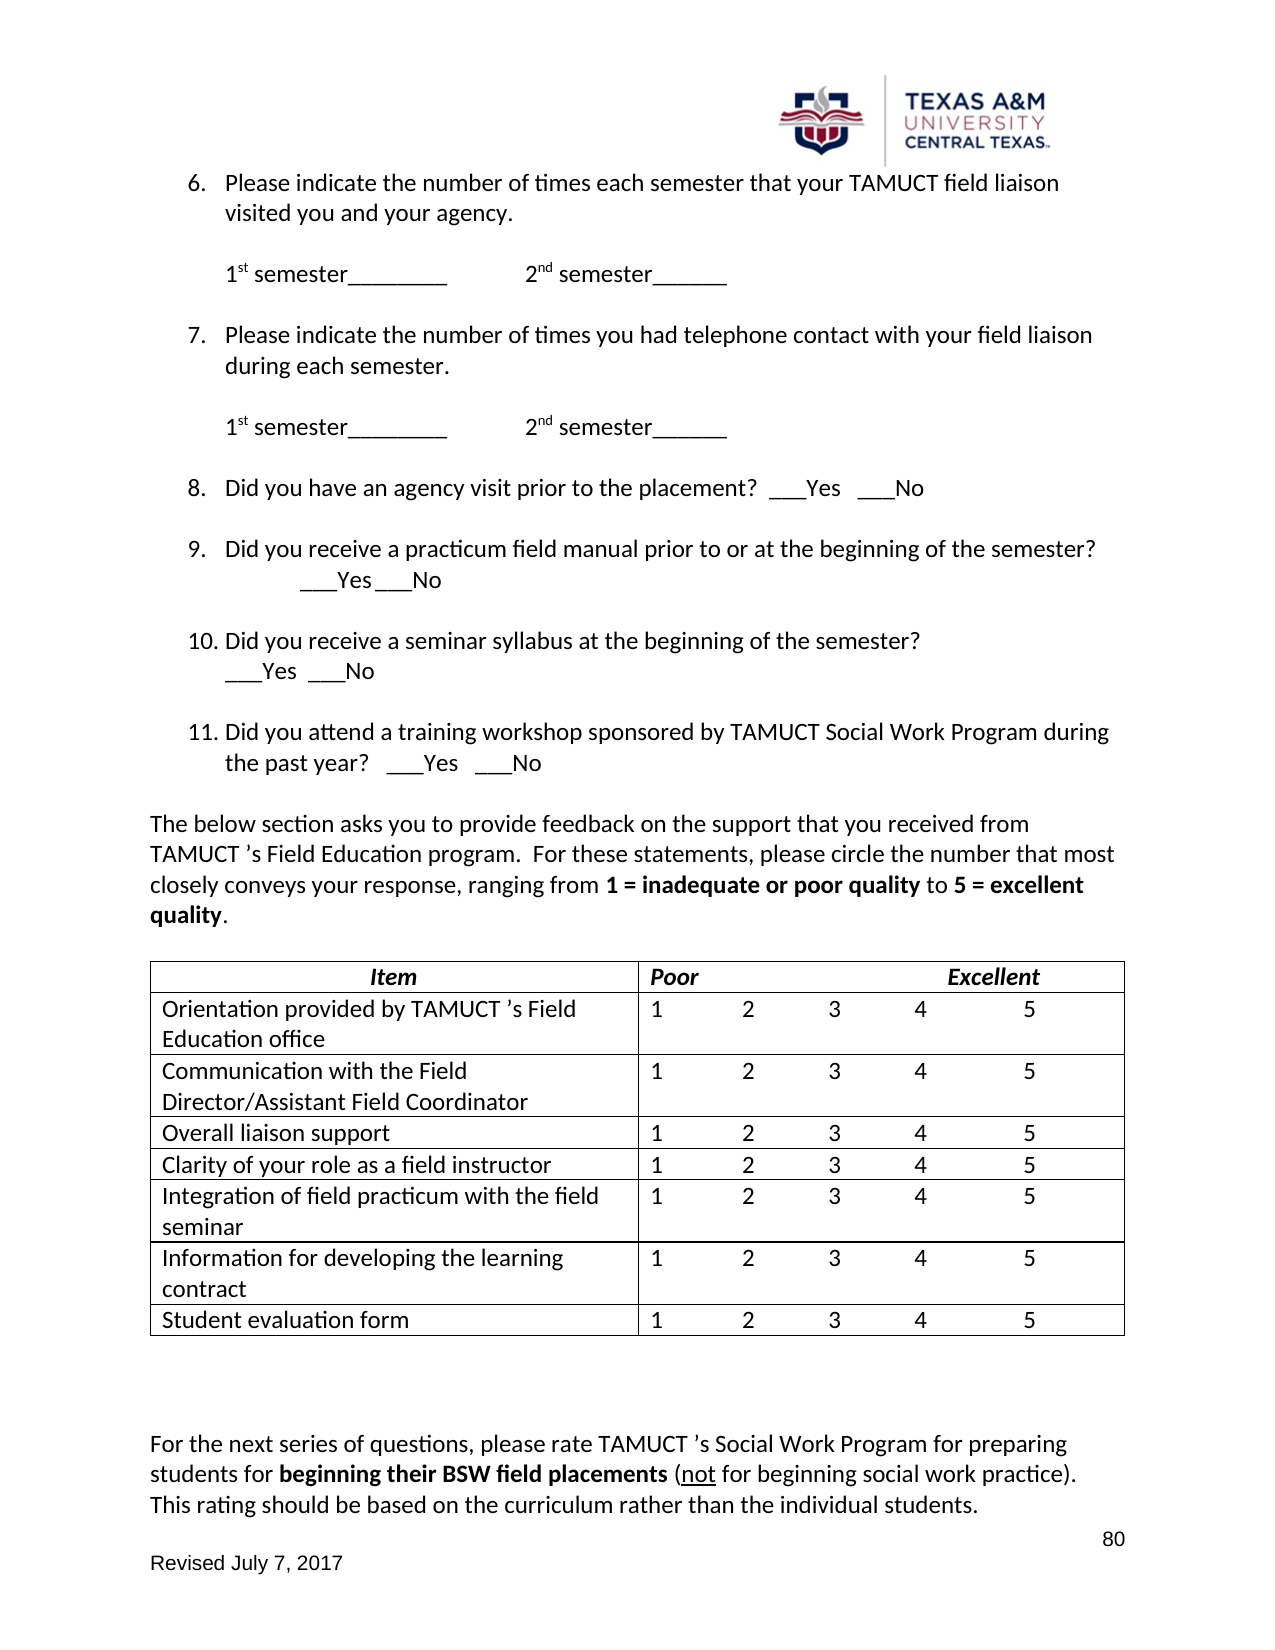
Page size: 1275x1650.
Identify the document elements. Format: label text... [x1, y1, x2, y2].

table_cell Information for developing the learning contract [151, 1243, 638, 1303]
table_cell Orientation provided by TAMUCT ’s Field Education office [151, 993, 638, 1054]
list Did you attend a training workshop sponsored by TAMUCT Social Work Program during the past year? ___Yes ___No [187, 716, 1125, 777]
table_cell Overall liaison support [151, 1117, 638, 1148]
table_cell 1 2 3 4 5 [639, 1117, 1124, 1148]
list Did you receive a seminar syllabus at the beginning of the semester? [187, 625, 1125, 655]
table_cell Integration of field practicum with the field seminar [151, 1180, 638, 1241]
text ___Yes ___No [150, 655, 1125, 686]
table_cell 1 2 3 4 5 [639, 993, 1124, 1054]
table_cell 1 2 3 4 5 [639, 1180, 1124, 1241]
table_cell 1 2 3 4 5 [639, 1305, 1124, 1335]
text The below section asks you to provide feedback on the support that you received from TAMUCT ’s Field Education program. For these statements, please circle the number that most closely conveys your response, ranging from 1 = inadequate or poor quality to 5 = excellent quality. [150, 808, 1125, 930]
table_cell Communication with the Field Director/Assistant Field Coordinator [151, 1055, 638, 1116]
list Did you receive a practicum field manual prior to or at the beginning of the semester? ___Yes ___No [187, 533, 1125, 594]
table_header Item [151, 962, 638, 992]
picture [778, 75, 1050, 167]
list Please indicate the number of times you had telephone contact with your field liaison during each semester. [187, 319, 1125, 381]
table_cell Clarity of your role as a field instructor [151, 1149, 638, 1179]
table_cell 1 2 3 4 5 [639, 1055, 1124, 1116]
text 1st semester________ 2nd semester______ [225, 411, 1125, 442]
list Did you have an agency visit prior to the placement? ___Yes ___No [187, 472, 1125, 503]
text For the next series of questions, please rate TAMUCT ’s Social Work Program for preparing students for beginning their BSW field placements (not for beginning social work practice). This rating should be based on the curriculum rather than the individual students. [150, 1428, 1125, 1519]
text 1st semester________ 2nd semester______ [225, 258, 1125, 289]
table_cell 1 2 3 4 5 [639, 1149, 1124, 1179]
table_header Poor Excellent [639, 962, 1124, 992]
table_cell Student evaluation form [151, 1305, 638, 1335]
table_cell 1 2 3 4 5 [639, 1243, 1124, 1303]
list Please indicate the number of times each semester that your TAMUCT field liaison visited you and your agency. [187, 167, 1125, 228]
